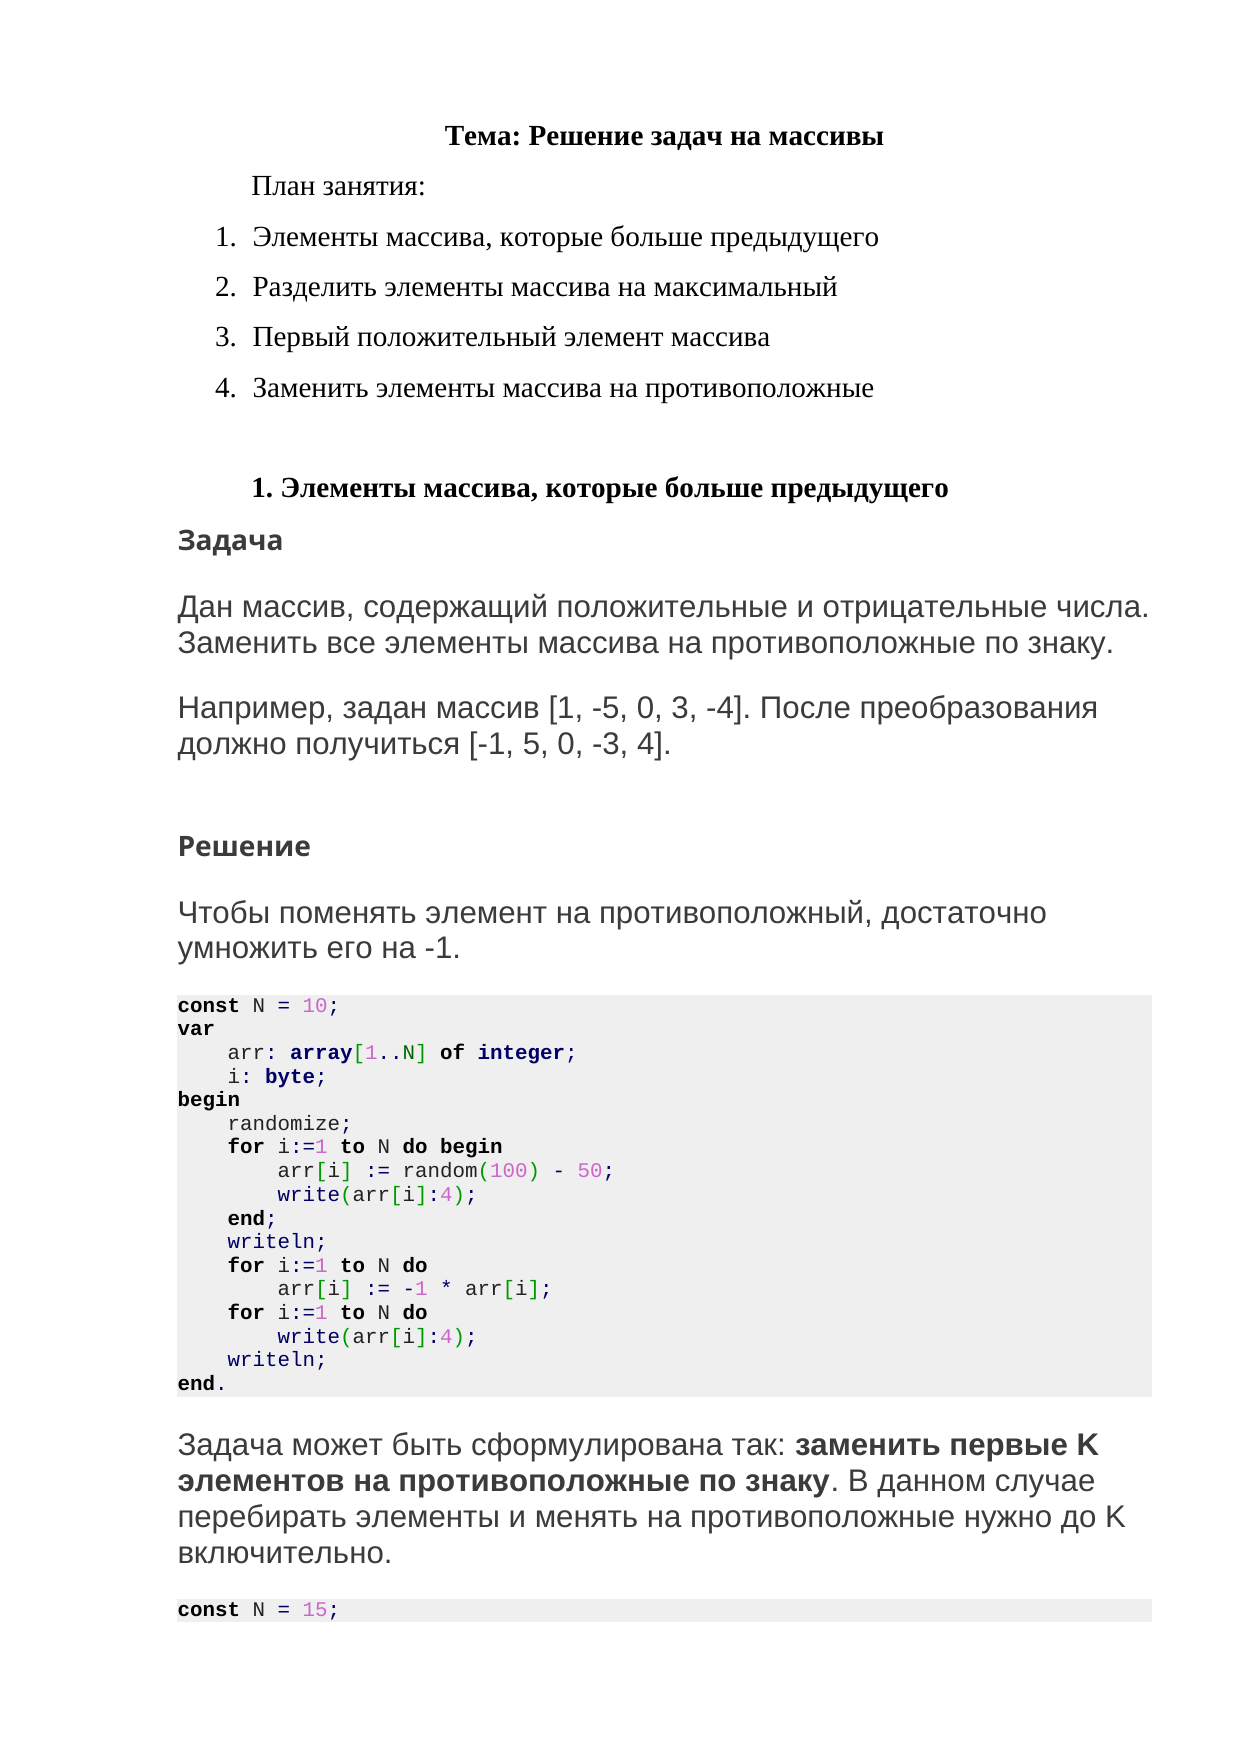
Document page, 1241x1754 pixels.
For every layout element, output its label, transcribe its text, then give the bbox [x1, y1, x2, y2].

text i: byte; [177, 1066, 1152, 1089]
text Задача может быть сформулирована так: заменить первые K элементов на противоположные по знаку. В данном случае перебирать элементы и менять на противоположные нужно до K включительно. [177, 1426, 1152, 1569]
text end. [177, 1373, 1152, 1397]
text write(arr[i]:4); [177, 1326, 1152, 1349]
text arr: array[1..N] of integer; [177, 1042, 1152, 1066]
text var [177, 1018, 1152, 1042]
text План занятия: [177, 168, 1152, 202]
text 1. Элементы массива, которые больше предыдущего [177, 470, 1152, 504]
text Задача [177, 521, 1152, 559]
text arr[i] := -1 * arr[i]; [177, 1278, 1152, 1302]
text arr[i] := random(100) - 50; [177, 1160, 1152, 1184]
text const N = 15; [177, 1599, 1152, 1622]
text Например, задан массив [1, -5, 0, 3, -4]. После преобразования должно получиться [-1, 5, 0, -3, 4]. [177, 689, 1152, 761]
text begin [177, 1089, 1152, 1113]
text const N = 10; [177, 995, 1152, 1018]
text Решение [177, 826, 1152, 864]
text randomize; [177, 1113, 1152, 1137]
list Первый положительный элемент массива [215, 319, 1152, 353]
list Разделить элементы массива на максимальный [215, 269, 1152, 303]
text for i:=1 to N do [177, 1302, 1152, 1326]
text Чтобы поменять элемент на противоположный, достаточно умножить его на -1. [177, 894, 1152, 966]
text writeln; [177, 1231, 1152, 1255]
text Дан массив, содержащий положительные и отрицательные числа. Заменить все элементы массива на противоположные по знаку. [177, 588, 1152, 660]
list Заменить элементы массива на противоположные [215, 370, 1152, 403]
text end; [177, 1207, 1152, 1231]
text writeln; [177, 1349, 1152, 1373]
text for i:=1 to N do [177, 1255, 1152, 1278]
text Тема: Решение задач на массивы [177, 118, 1152, 152]
text for i:=1 to N do begin [177, 1137, 1152, 1160]
text write(arr[i]:4); [177, 1184, 1152, 1207]
list Элементы массива, которые больше предыдущего [215, 219, 1152, 252]
